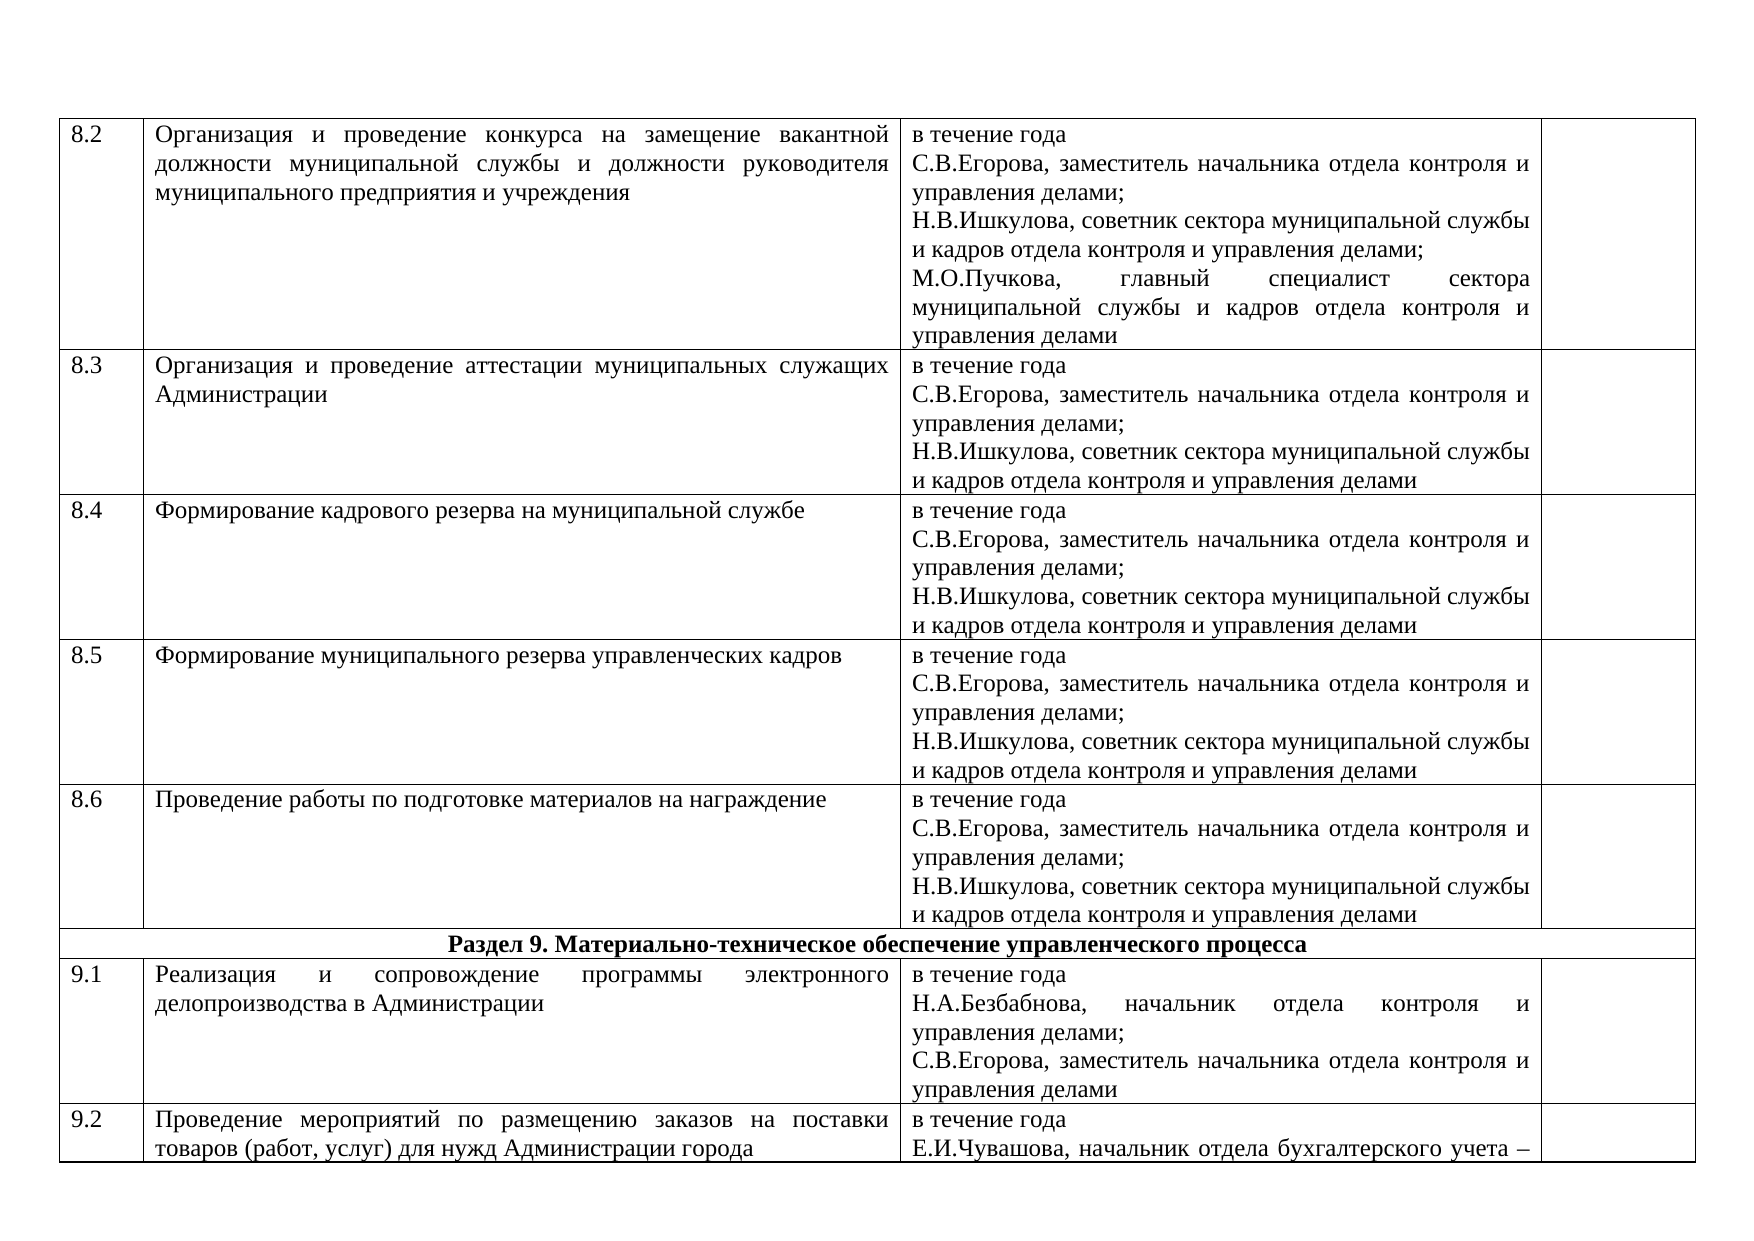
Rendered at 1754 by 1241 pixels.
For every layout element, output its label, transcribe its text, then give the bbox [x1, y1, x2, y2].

table_cell Раздел 9. Материально-техническое обеспечение управленческого процесса [60, 929, 1695, 958]
table_cell 8.2 [60, 119, 143, 349]
table_cell 8.3 [60, 350, 143, 494]
table_cell в течение года С.В.Егорова, заместитель начальника отдела контроля и управления делами; Н.В.Ишкулова, советник сектора муниципальной службы и кадров отдела контроля и управления делами [901, 640, 1541, 783]
table_cell 8.4 [60, 495, 143, 639]
table_cell [1542, 350, 1695, 494]
table_cell в течение года Н.А.Безбабнова, начальник отдела контроля и управления делами; С.В.Егорова, заместитель начальника отдела контроля и управления делами [901, 959, 1541, 1103]
table_cell в течение года С.В.Егорова, заместитель начальника отдела контроля и управления делами; Н.В.Ишкулова, советник сектора муниципальной службы и кадров отдела контроля и управления делами [901, 495, 1541, 639]
table_cell 8.6 [60, 785, 143, 928]
table_cell в течение года С.В.Егорова, заместитель начальника отдела контроля и управления делами; Н.В.Ишкулова, советник сектора муниципальной службы и кадров отдела контроля и управления делами [901, 785, 1541, 928]
table_cell Проведение работы по подготовке материалов на награждение [144, 785, 900, 928]
table_cell в течение года С.В.Егорова, заместитель начальника отдела контроля и управления делами; Н.В.Ишкулова, советник сектора муниципальной службы и кадров отдела контроля и управления делами [901, 350, 1541, 494]
table_cell Организация и проведение конкурса на замещение вакантной должности муниципальной службы и должности руководителя муниципального предприятия и учреждения [144, 119, 900, 349]
table_cell [1542, 785, 1695, 928]
table_cell Реализация и сопровождение программы электронного делопроизводства в Администрации [144, 959, 900, 1103]
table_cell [901, 119, 1541, 349]
table_cell [1542, 640, 1695, 783]
table_cell 8.5 [60, 640, 143, 783]
table_cell [1542, 495, 1695, 639]
table_cell Формирование кадрового резерва на муниципальной службе [144, 495, 900, 639]
table_cell [1542, 119, 1695, 349]
table_cell Формирование муниципального резерва управленческих кадров [144, 640, 900, 783]
table_cell Организация и проведение аттестации муниципальных служащих Администрации [144, 350, 900, 494]
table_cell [901, 1104, 1541, 1161]
table_cell [1542, 959, 1695, 1103]
table_cell [1542, 1104, 1695, 1161]
table_cell 9.1 [60, 959, 143, 1103]
table_cell 9.2 [60, 1104, 143, 1161]
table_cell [144, 1104, 900, 1161]
